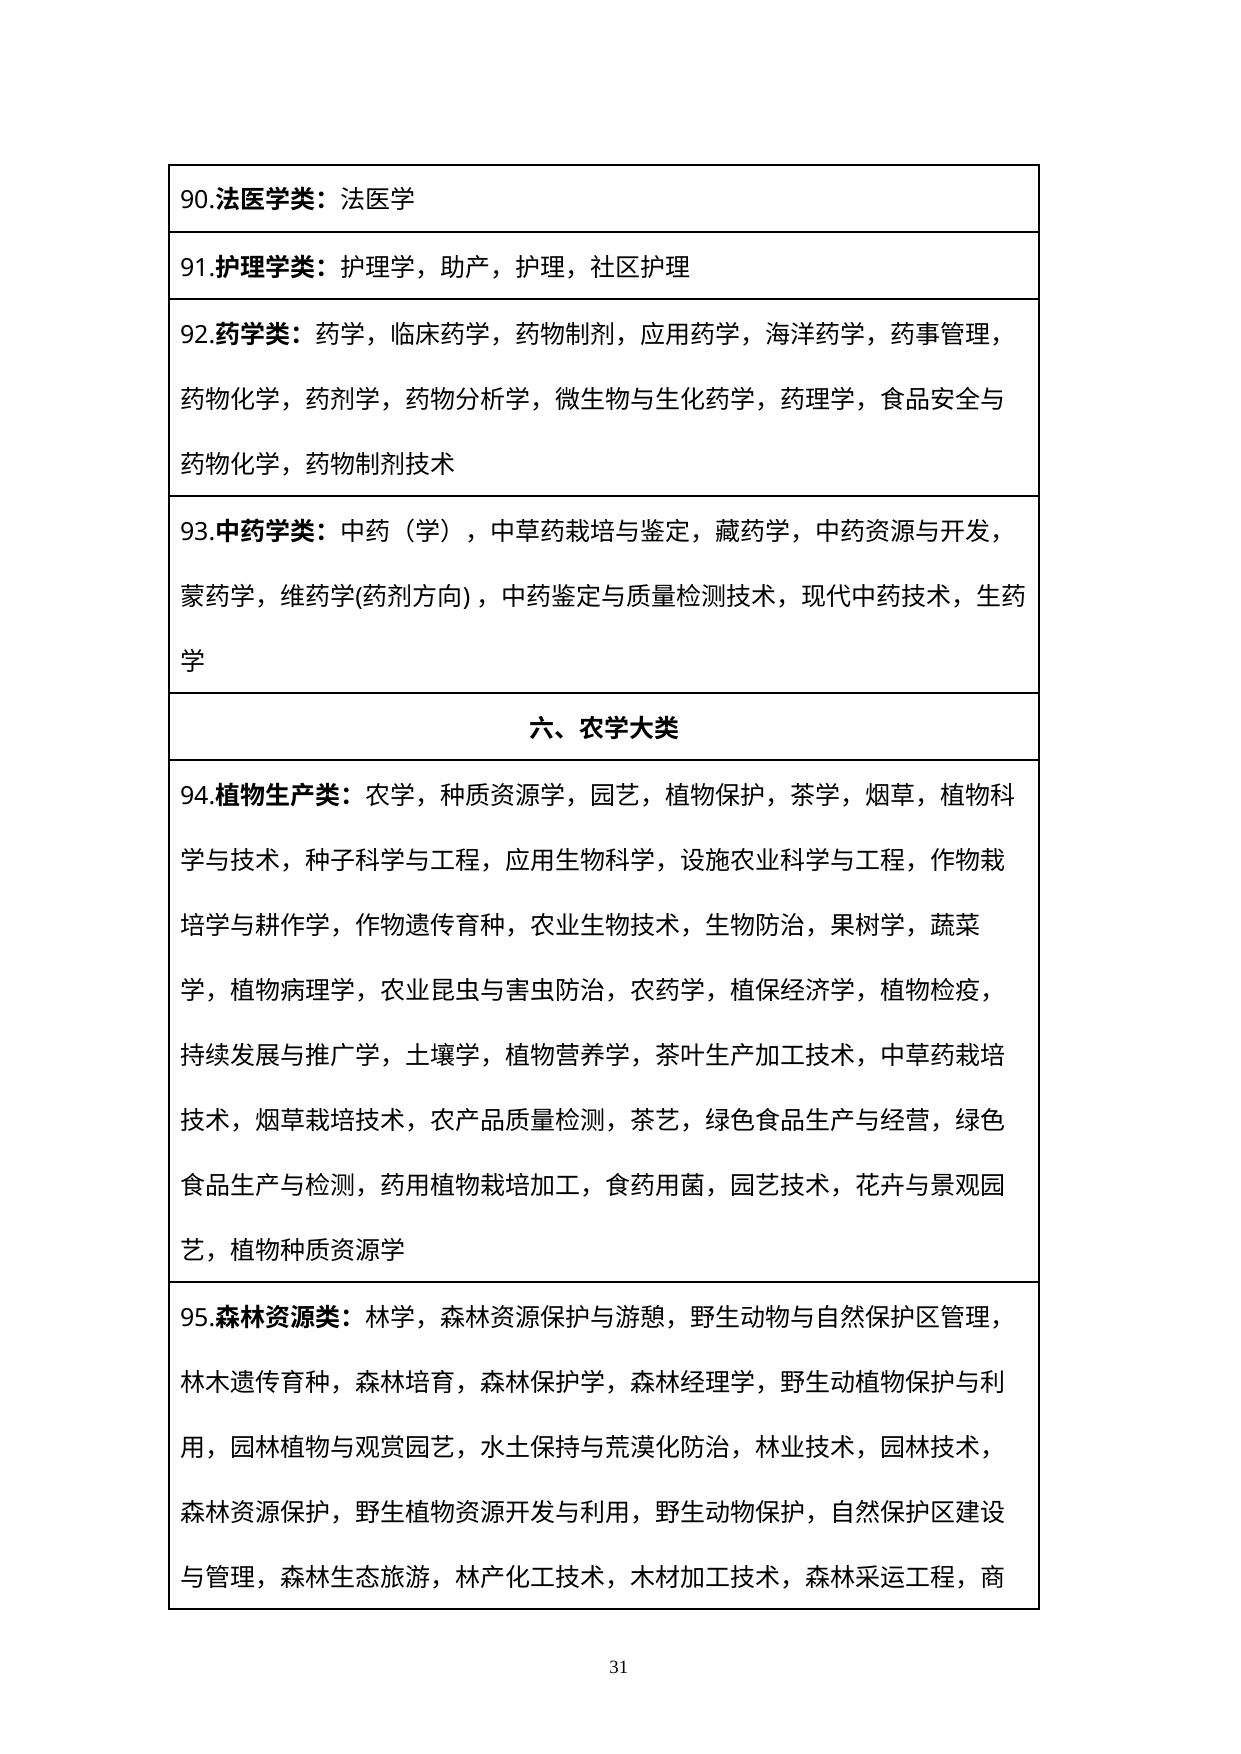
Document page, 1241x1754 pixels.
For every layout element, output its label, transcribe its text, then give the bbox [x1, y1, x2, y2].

table_cell 90.法医学类：法医学 [170, 166, 1038, 231]
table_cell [170, 1283, 1038, 1608]
table_cell 94.植物生产类：农学，种质资源学，园艺，植物保护，茶学，烟草，植物科学与技术，种子科学与工程，应用生物科学，设施农业科学与工程，作物栽培学与耕作学，作物遗传育种，农业生物技术，生物防治，果树学，蔬菜学，植物病理学，农业昆虫与害虫防治，农药学，植保经济学，植物检疫，持续发展与推广学，土壤学，植物营养学，茶叶生产加工技术，中草药栽培技术，烟草栽培技术，农产品质量检测，茶艺，绿色食品生产与经营，绿色食品生产与检测，药用植物栽培加工，食药用菌，园艺技术，花卉与景观园艺，植物种质资源学 [170, 761, 1038, 1281]
table_cell 91.护理学类：护理学，助产，护理，社区护理 [170, 233, 1038, 298]
table_cell 93.中药学类：中药（学），中草药栽培与鉴定，藏药学，中药资源与开发，蒙药学，维药学(药剂方向) ，中药鉴定与质量检测技术，现代中药技术，生药学 [170, 497, 1038, 692]
table_cell 92.药学类：药学，临床药学，药物制剂，应用药学，海洋药学，药事管理，药物化学，药剂学，药物分析学，微生物与生化药学，药理学，食品安全与药物化学，药物制剂技术 [170, 300, 1038, 495]
table_cell 六、农学大类 [170, 694, 1038, 759]
